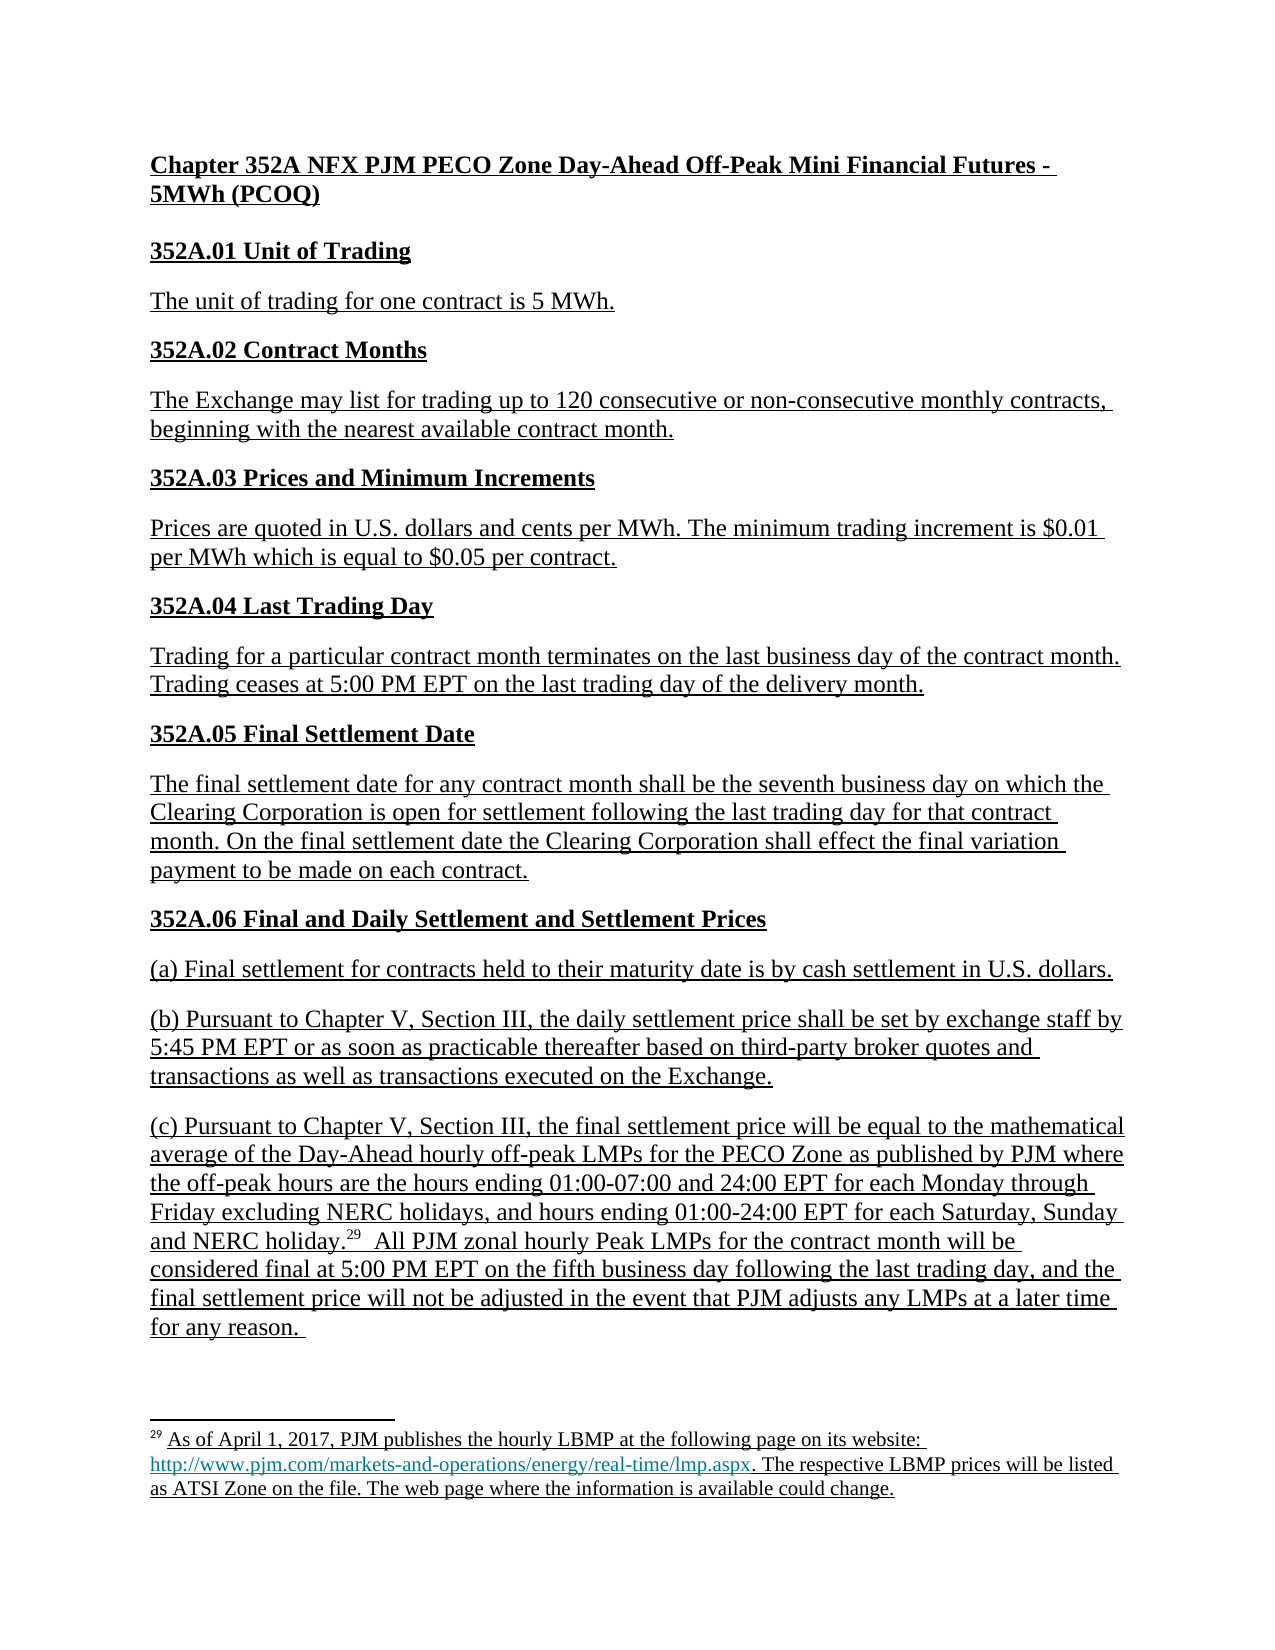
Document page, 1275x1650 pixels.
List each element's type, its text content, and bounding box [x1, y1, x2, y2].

text 352A.05 Final Settlement Date [150, 719, 1125, 748]
text (a) Final settlement for contracts held to their maturity date is by cash settlement in U.S. dollars. [150, 954, 1125, 983]
text 352A.04 Last Trading Day [150, 591, 1125, 620]
text (c) Pursuant to Chapter V, Section III, the final settlement price will be equal to the mathematical average of the Day-Ahead hourly off-peak LMPs for the PECO Zone as published by PJM where the off-peak hours are the hours ending 01:00-07:00 and 24:00 EPT for each Monday through Friday excluding NERC holidays, and hours ending 01:00-24:00 EPT for each Saturday, Sunday and NERC holiday. All PJM zonal hourly Peak LMPs for the contract month will be considered final at 5:00 PM EPT on the fifth business day following the last trading day, and the final settlement price will not be adjusted in the event that PJM adjusts any LMPs at a later time for any reason. [150, 1137, 1125, 1341]
text Trading for a particular contract month terminates on the last business day of the contract month. Trading ceases at 5:00 PM EPT on the last trading day of the delivery month. [150, 641, 1125, 698]
text The Exchange may list for trading up to 120 consecutive or non-consecutive monthly contracts, beginning with the nearest available contract month. [150, 385, 1125, 442]
text Chapter 352A NFX PJM PECO Zone Day-Ahead Off-Peak Mini Financial Futures - 5MWh (PCOQ) [150, 150, 1125, 207]
text 352A.06 Final and Daily Settlement and Settlement Prices [150, 904, 1125, 933]
text Prices are quoted in U.S. dollars and cents per MWh. The minimum trading increment is $0.01 per MWh which is equal to $0.05 per contract. [150, 513, 1125, 570]
text (b) Pursuant to Chapter V, Section III, the daily settlement price shall be set by exchange staff by 5:45 PM EPT or as soon as practicable thereafter based on third-party broker quotes and transactions as well as transactions executed on the Exchange. [150, 1004, 1125, 1090]
text 352A.03 Prices and Minimum Increments [150, 463, 1125, 492]
text The unit of trading for one contract is 5 MWh. [150, 286, 1125, 314]
text The final settlement date for any contract month shall be the seventh business day on which the Clearing Corporation is open for settlement following the last trading day for that contract month. On the final settlement date the Clearing Corporation shall effect the final variation payment to be made on each contract. [150, 769, 1125, 884]
text 352A.01 Unit of Trading [150, 236, 1125, 265]
text 352A.02 Contract Months [150, 335, 1125, 364]
